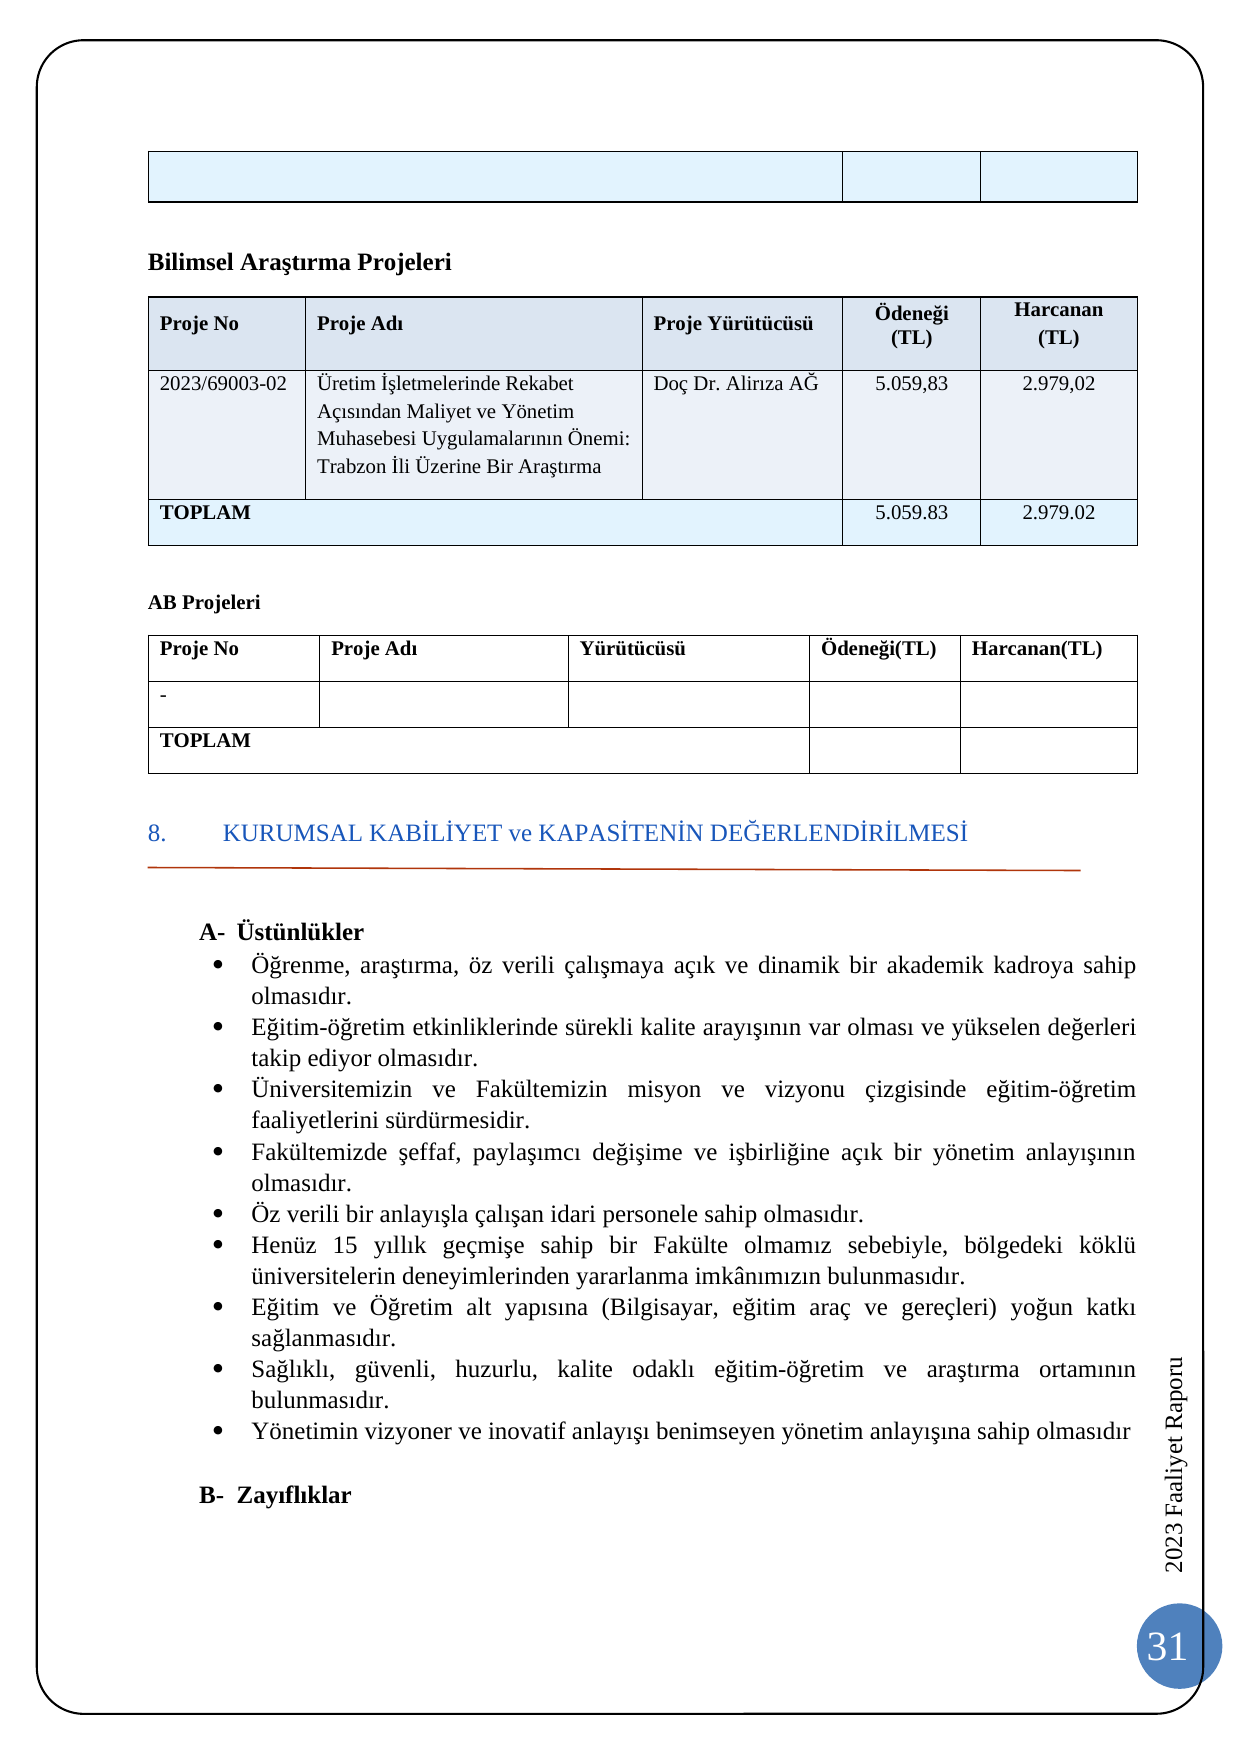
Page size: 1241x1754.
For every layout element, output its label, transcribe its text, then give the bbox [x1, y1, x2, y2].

table_header Ödeneği(TL) [810, 636, 960, 681]
table_header Yürütücüsü [569, 636, 809, 681]
table_header Proje Adı [306, 298, 642, 370]
table_header Proje No [149, 298, 305, 370]
table_header Proje No [149, 636, 319, 681]
list Öz verili bir anlayışla çalışan idari personele sahip olmasıdır. [214, 1199, 1137, 1227]
list Sağlıklı, güvenli, huzurlu, kalite odaklı eğitim-öğretim ve araştırma ortamının bulunmasıdır. [214, 1354, 1137, 1414]
list KURUMSAL KABİLİYET ve KAPASİTENİN DEĞERLENDİRİLMESİ [148, 818, 1137, 847]
table_header Proje Yürütücüsü [643, 298, 842, 370]
list Üniversitemizin ve Fakültemizin misyon ve vizyonu çizgisinde eğitim-öğretim faaliyetlerini sürdürmesidir. [214, 1074, 1137, 1134]
table_cell 2.979.02 [981, 500, 1137, 545]
table_cell [810, 728, 960, 773]
table_cell 45.000 [843, 152, 980, 201]
table_cell [961, 728, 1137, 773]
list Üstünlükler [199, 917, 1137, 946]
table_cell [320, 682, 568, 727]
table_cell [961, 682, 1137, 727]
table_header Harcanan (TL) [981, 298, 1137, 370]
table_cell 40.000 [981, 152, 1137, 201]
text Bilimsel Araştırma Projeleri [148, 247, 1137, 275]
list Zayıflıklar [199, 1480, 1137, 1509]
list Eğitim ve Öğretim alt yapısına (Bilgisayar, eğitim araç ve gereçleri) yoğun katkı sağlanmasıdır. [214, 1292, 1137, 1352]
table_cell TOPLAM [149, 500, 842, 545]
table_header Harcanan(TL) [961, 636, 1137, 681]
table_cell [569, 682, 809, 727]
table_cell 5.059.83 [843, 500, 980, 545]
list Eğitim-öğretim etkinliklerinde sürekli kalite arayışının var olması ve yükselen değerleri takip ediyor olmasıdır. [214, 1012, 1137, 1072]
list Yönetimin vizyoner ve inovatif anlayışı benimseyen yönetim anlayışına sahip olmasıdır [214, 1416, 1137, 1445]
table_cell 2.979,02 [981, 371, 1137, 499]
table_cell TOPLAM [149, 152, 842, 201]
list Henüz 15 yıllık geçmişe sahip bir Fakülte olmamız sebebiyle, bölgedeki köklü üniversitelerin deneyimlerinden yararlanma imkânımızın bulunmasıdır. [214, 1230, 1137, 1289]
list Fakültemizde şeffaf, paylaşımcı değişime ve işbirliğine açık bir yönetim anlayışının olmasıdır. [214, 1137, 1137, 1196]
table_cell 2023/69003-02 [149, 371, 305, 499]
table_cell TOPLAM [149, 728, 809, 773]
table_cell - [149, 682, 319, 727]
table_header Ödeneği (TL) [843, 298, 980, 370]
table_cell 5.059,83 [843, 371, 980, 499]
table_cell Doç Dr. Alirıza AĞ [643, 371, 842, 499]
list Öğrenme, araştırma, öz verili çalışmaya açık ve dinamik bir akademik kadroya sahip olmasıdır. [214, 950, 1137, 1010]
table_cell [810, 682, 960, 727]
table_header Proje Adı [320, 636, 568, 681]
table_cell Üretim İşletmelerinde Rekabet Açısından Maliyet ve Yönetim Muhasebesi Uygulamalarının Önemi: Trabzon İli Üzerine Bir Araştırma [306, 371, 642, 499]
text AB Projeleri [148, 590, 1137, 614]
